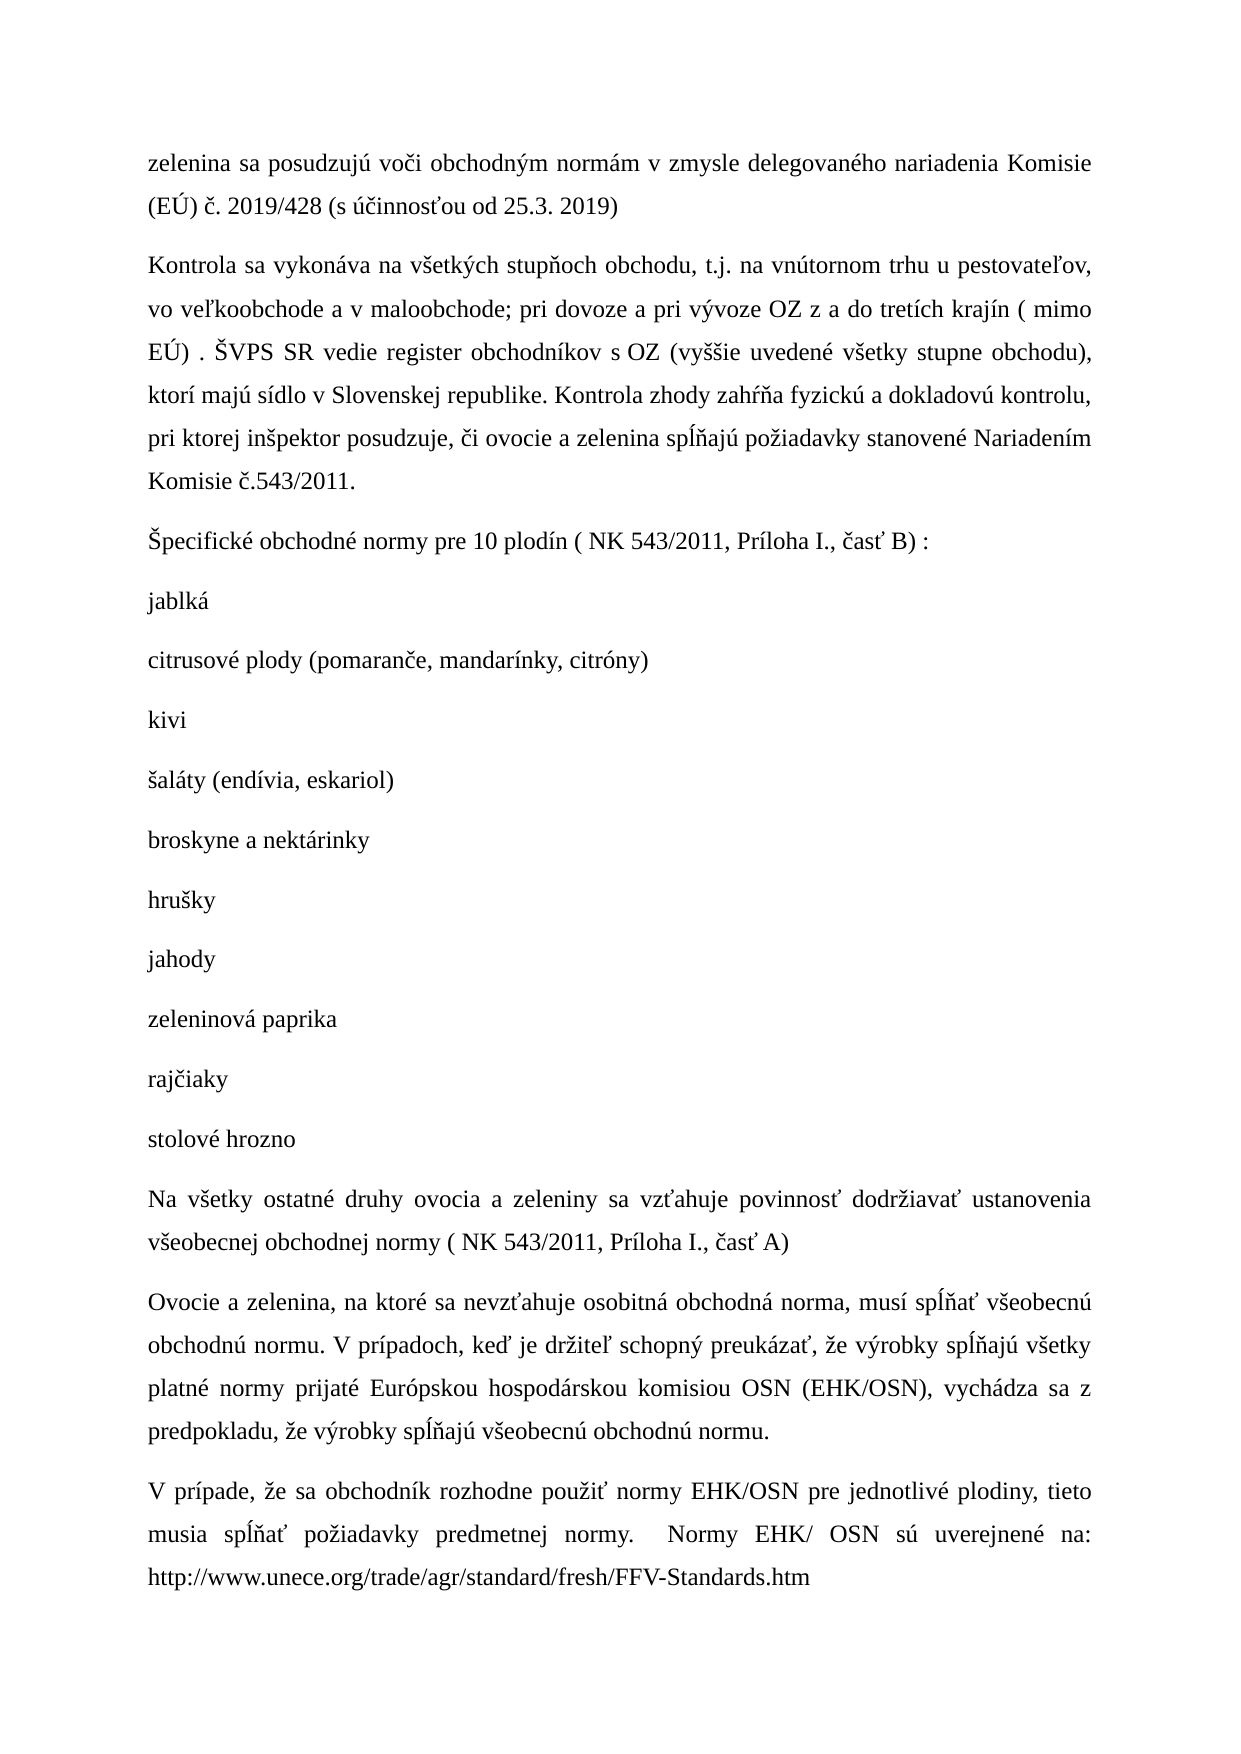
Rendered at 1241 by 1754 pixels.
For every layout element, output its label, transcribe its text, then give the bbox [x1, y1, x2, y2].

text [148, 148, 1093, 219]
text rajčiaky [148, 1064, 1093, 1093]
text šaláty (endívia, eskariol) [148, 765, 1093, 794]
text Kontrola sa vykonáva na všetkých stupňoch obchodu, t.j. na vnútornom trhu u pestovateľov, vo veľkoobchode a v maloobchode; pri dovoze a pri vývoze OZ z a do tretích krajín ( mimo EÚ) . ŠVPS SR vedie register obchodníkov s OZ (vyššie uvedené všetky stupne obchodu), ktorí majú sídlo v Slovenskej republike. Kontrola zhody zahŕňa fyzickú a dokladovú kontrolu, pri ktorej inšpektor posudzuje, či ovocie a zelenina spĺňajú požiadavky stanovené Nariadením Komisie č.543/2011. [148, 251, 1093, 495]
text jablká [148, 586, 1093, 614]
text hrušky [148, 885, 1093, 913]
text Ovocie a zelenina, na ktoré sa nevzťahuje osobitná obchodná norma, musí spĺňať všeobecnú obchodnú normu. V prípadoch, keď je držiteľ schopný preukázať, že výrobky spĺňajú všetky platné normy prijaté Európskou hospodárskou komisiou OSN (EHK/OSN), vychádza sa z predpokladu, že výrobky spĺňajú všeobecnú obchodnú normu. [148, 1287, 1093, 1445]
text broskyne a nektárinky [148, 825, 1093, 854]
text Špecifické obchodné normy pre 10 plodín ( NK 543/2011, Príloha I., časť B) : [148, 526, 1093, 555]
text kivi [148, 705, 1093, 734]
text jahody [148, 944, 1093, 973]
text V prípade, že sa obchodník rozhodne použiť normy EHK/OSN pre jednotlivé plodiny, tieto musia spĺňať požiadavky predmetnej normy. Normy EHK/ OSN sú uverejnené na: http://www.unece.org/trade/agr/standard/fresh/FFV-Standards.htm [148, 1476, 1093, 1591]
text stolové hrozno [148, 1124, 1093, 1153]
text citrusové plody (pomaranče, mandarínky, citróny) [148, 646, 1093, 674]
text Na všetky ostatné druhy ovocia a zeleniny sa vzťahuje povinnosť dodržiavať ustanovenia všeobecnej obchodnej normy ( NK 543/2011, Príloha I., časť A) [148, 1184, 1093, 1256]
text zeleninová paprika [148, 1004, 1093, 1033]
